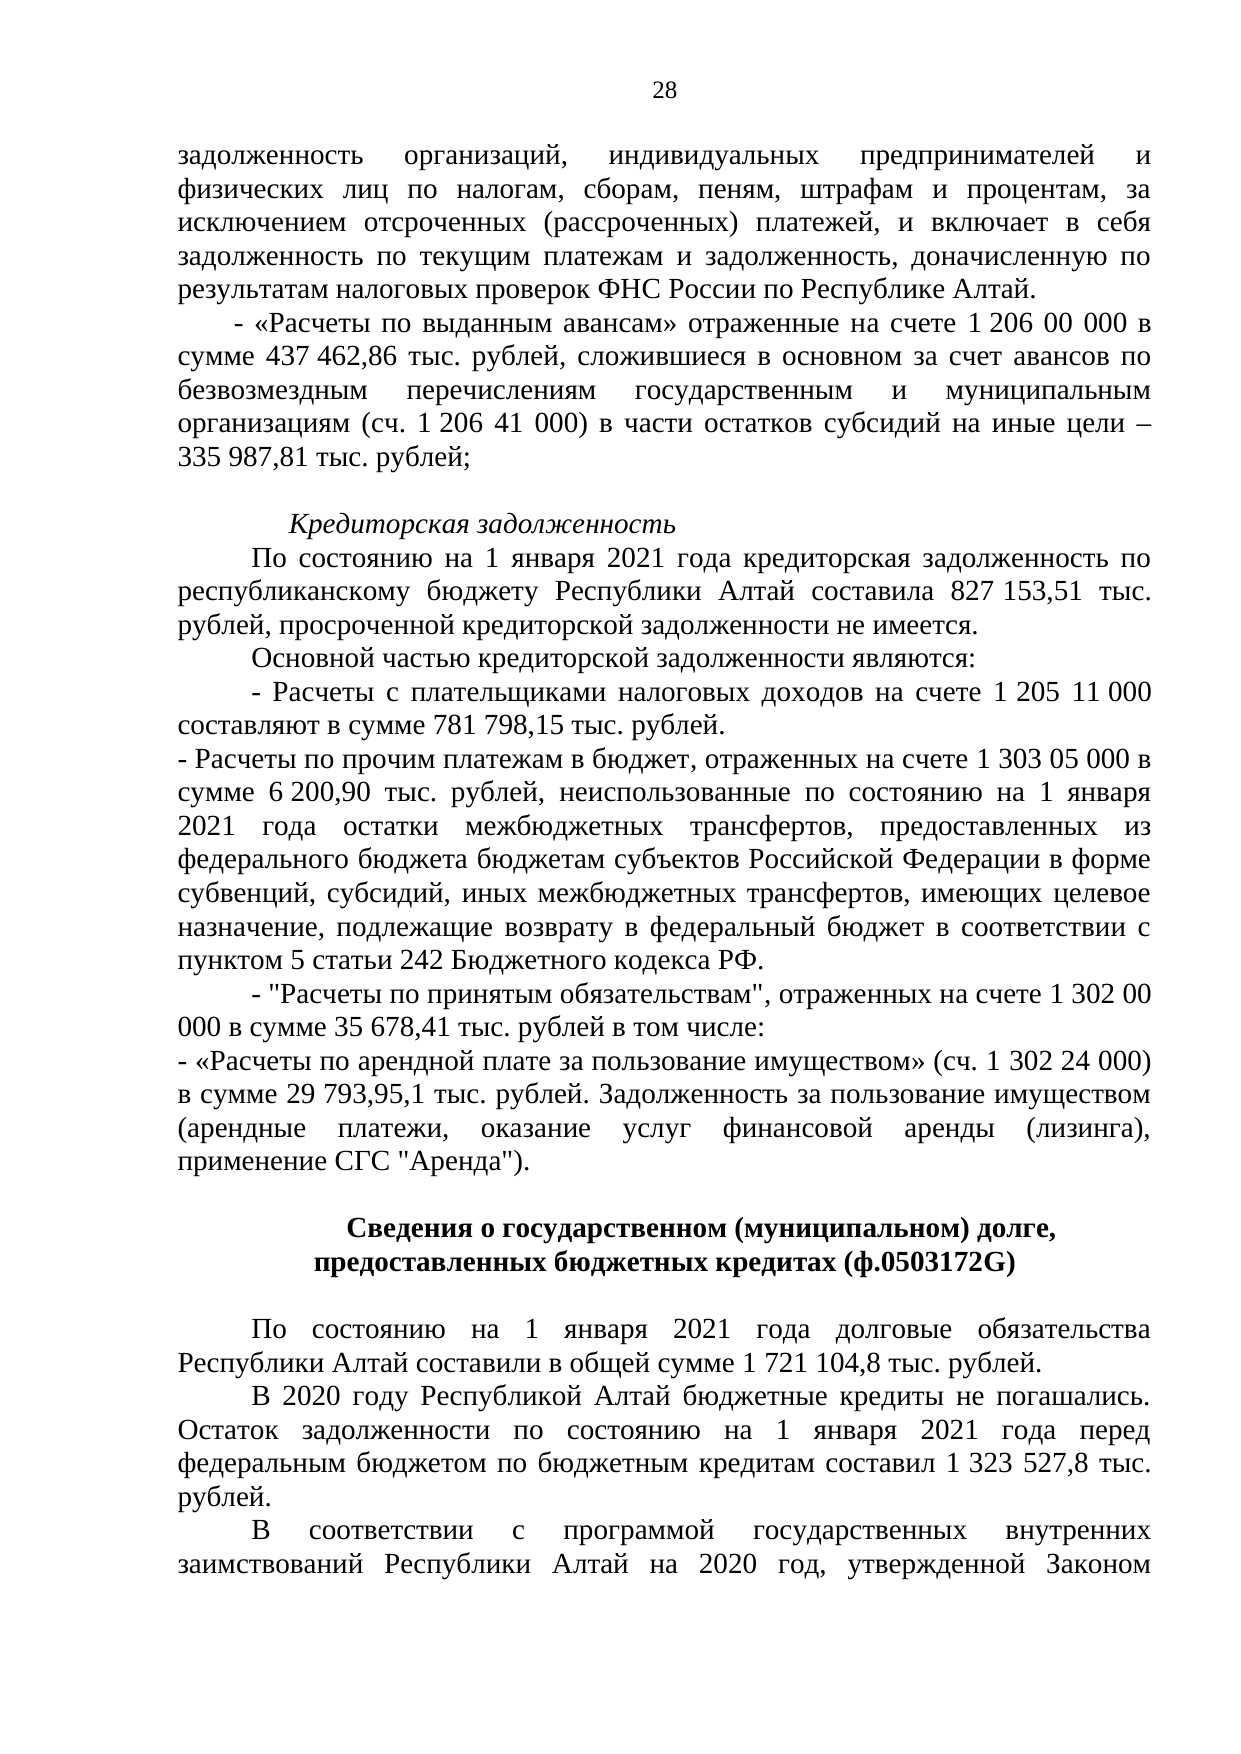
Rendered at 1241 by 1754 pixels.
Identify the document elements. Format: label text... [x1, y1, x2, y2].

text В 2020 году Республикой Алтай бюджетные кредиты не погашались. Остаток задолженности по состоянию на 1 января 2021 года перед федеральным бюджетом по бюджетным кредитам составил 1 323 527,8 тыс. рублей. [177, 1378, 1152, 1512]
text Основной частью кредиторской задолженности являются: [177, 640, 1152, 674]
text - Расчеты по прочим платежам в бюджет, отраженных на счете 1 303 05 000 в сумме 6 200,90 тыс. рублей, неиспользованные по состоянию на 1 января 2021 года остатки межбюджетных трансфертов, предоставленных из федерального бюджета бюджетам субъектов Российской Федерации в форме субвенций, субсидий, иных межбюджетных трансфертов, имеющих целевое назначение, подлежащие возврату в федеральный бюджет в соответствии с пунктом 5 статьи 242 Бюджетного кодекса РФ. [177, 741, 1152, 976]
text - "Расчеты по принятым обязательствам", отраженных на счете 1 302 00 000 в сумме 35 678,41 тыс. рублей в том числе: [177, 976, 1152, 1043]
text По состоянию на 1 января 2021 года долговые обязательства Республики Алтай составили в общей сумме 1 721 104,8 тыс. рублей. [177, 1311, 1152, 1378]
text Сведения о государственном (муниципальном) долге, предоставленных бюджетных кредитах (ф.0503172G) [177, 1211, 1152, 1278]
text - Расчеты с плательщиками налоговых доходов на счете 1 205 11 000 составляют в сумме 781 798,15 тыс. рублей. [177, 674, 1152, 741]
text - «Расчеты по арендной плате за пользование имуществом» (сч. 1 302 24 000) в сумме 29 793,95,1 тыс. рублей. Задолженность за пользование имуществом (арендные платежи, оказание услуг финансовой аренды (лизинга), применение СГС "Аренда"). [177, 1043, 1152, 1177]
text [177, 137, 1152, 305]
text - «Расчеты по выданным авансам» отраженные на счете 1 206 00 000 в сумме 437 462,86 тыс. рублей, сложившиеся в основном за счет авансов по безвозмездным перечислениям государственным и муниципальным организациям (сч. 1 206 41 000) в части остатков субсидий на иные цели – 335 987,81 тыс. рублей; [177, 305, 1152, 473]
text По состоянию на 1 января 2021 года кредиторская задолженность по республиканскому бюджету Республики Алтай составила 827 153,51 тыс. рублей, просроченной кредиторской задолженности не имеется. [177, 540, 1152, 640]
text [177, 1512, 1152, 1579]
text Кредиторская задолженность [288, 506, 1152, 540]
